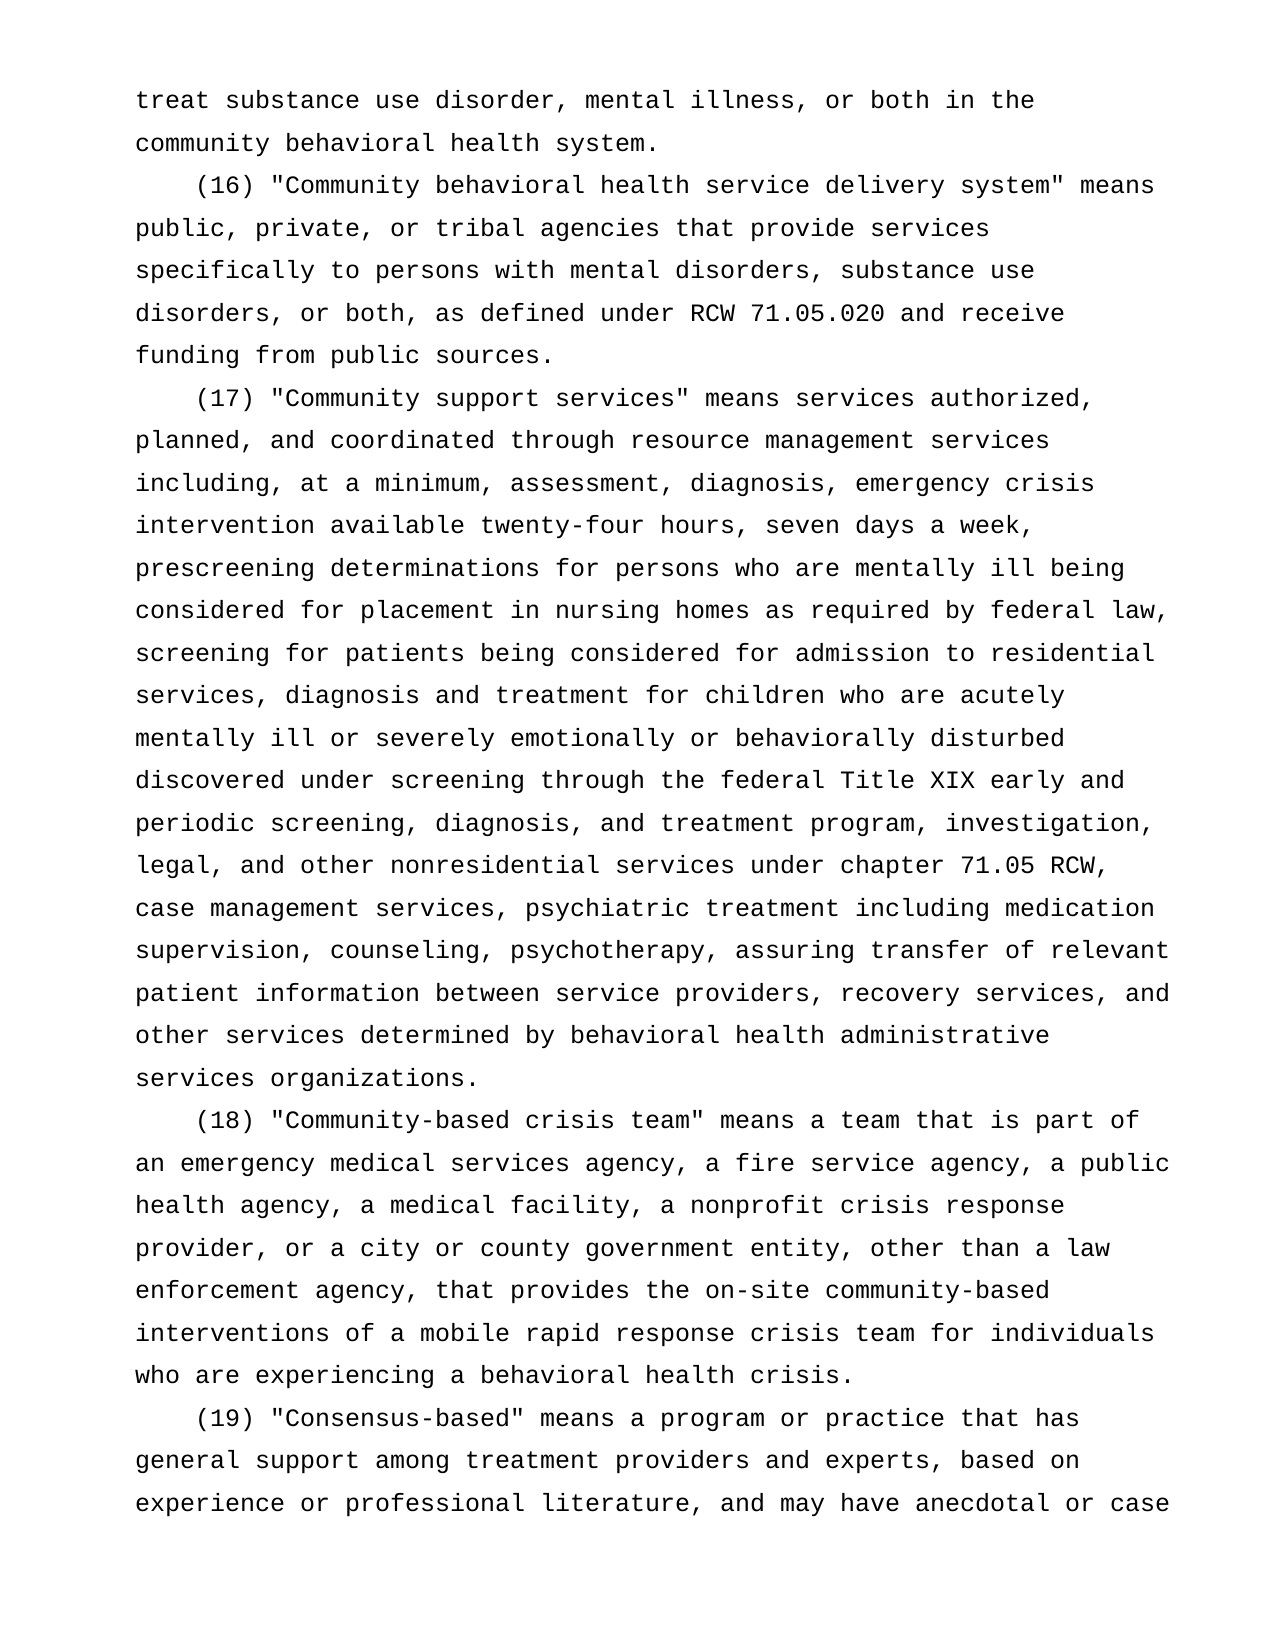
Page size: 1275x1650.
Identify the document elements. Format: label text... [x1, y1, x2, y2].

text (17) "Community support services" means services authorized, planned, and coordinated through resource management services including, at a minimum, assessment, diagnosis, emergency crisis intervention available twenty-four hours, seven days a week, prescreening determinations for persons who are mentally ill being considered for placement in nursing homes as required by federal law, screening for patients being considered for admission to residential services, diagnosis and treatment for children who are acutely mentally ill or severely emotionally or behaviorally disturbed discovered under screening through the federal Title XIX early and periodic screening, diagnosis, and treatment program, investigation, legal, and other nonresidential services under chapter 71.05 RCW, case management services, psychiatric treatment including medication supervision, counseling, psychotherapy, assuring transfer of relevant patient information between service providers, recovery services, and other services determined by behavioral health administrative services organizations. [135, 372, 1170, 1095]
text (16) "Community behavioral health service delivery system" means public, private, or tribal agencies that provide services specifically to persons with mental disorders, substance use disorders, or both, as defined under RCW 71.05.020 and receive funding from public sources. [135, 160, 1170, 372]
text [135, 1392, 1170, 1520]
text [135, 75, 1170, 160]
text (18) "Community-based crisis team" means a team that is part of an emergency medical services agency, a fire service agency, a public health agency, a medical facility, a nonprofit crisis response provider, or a city or county government entity, other than a law enforcement agency, that provides the on-site community-based interventions of a mobile rapid response crisis team for individuals who are experiencing a behavioral health crisis. [135, 1095, 1170, 1392]
